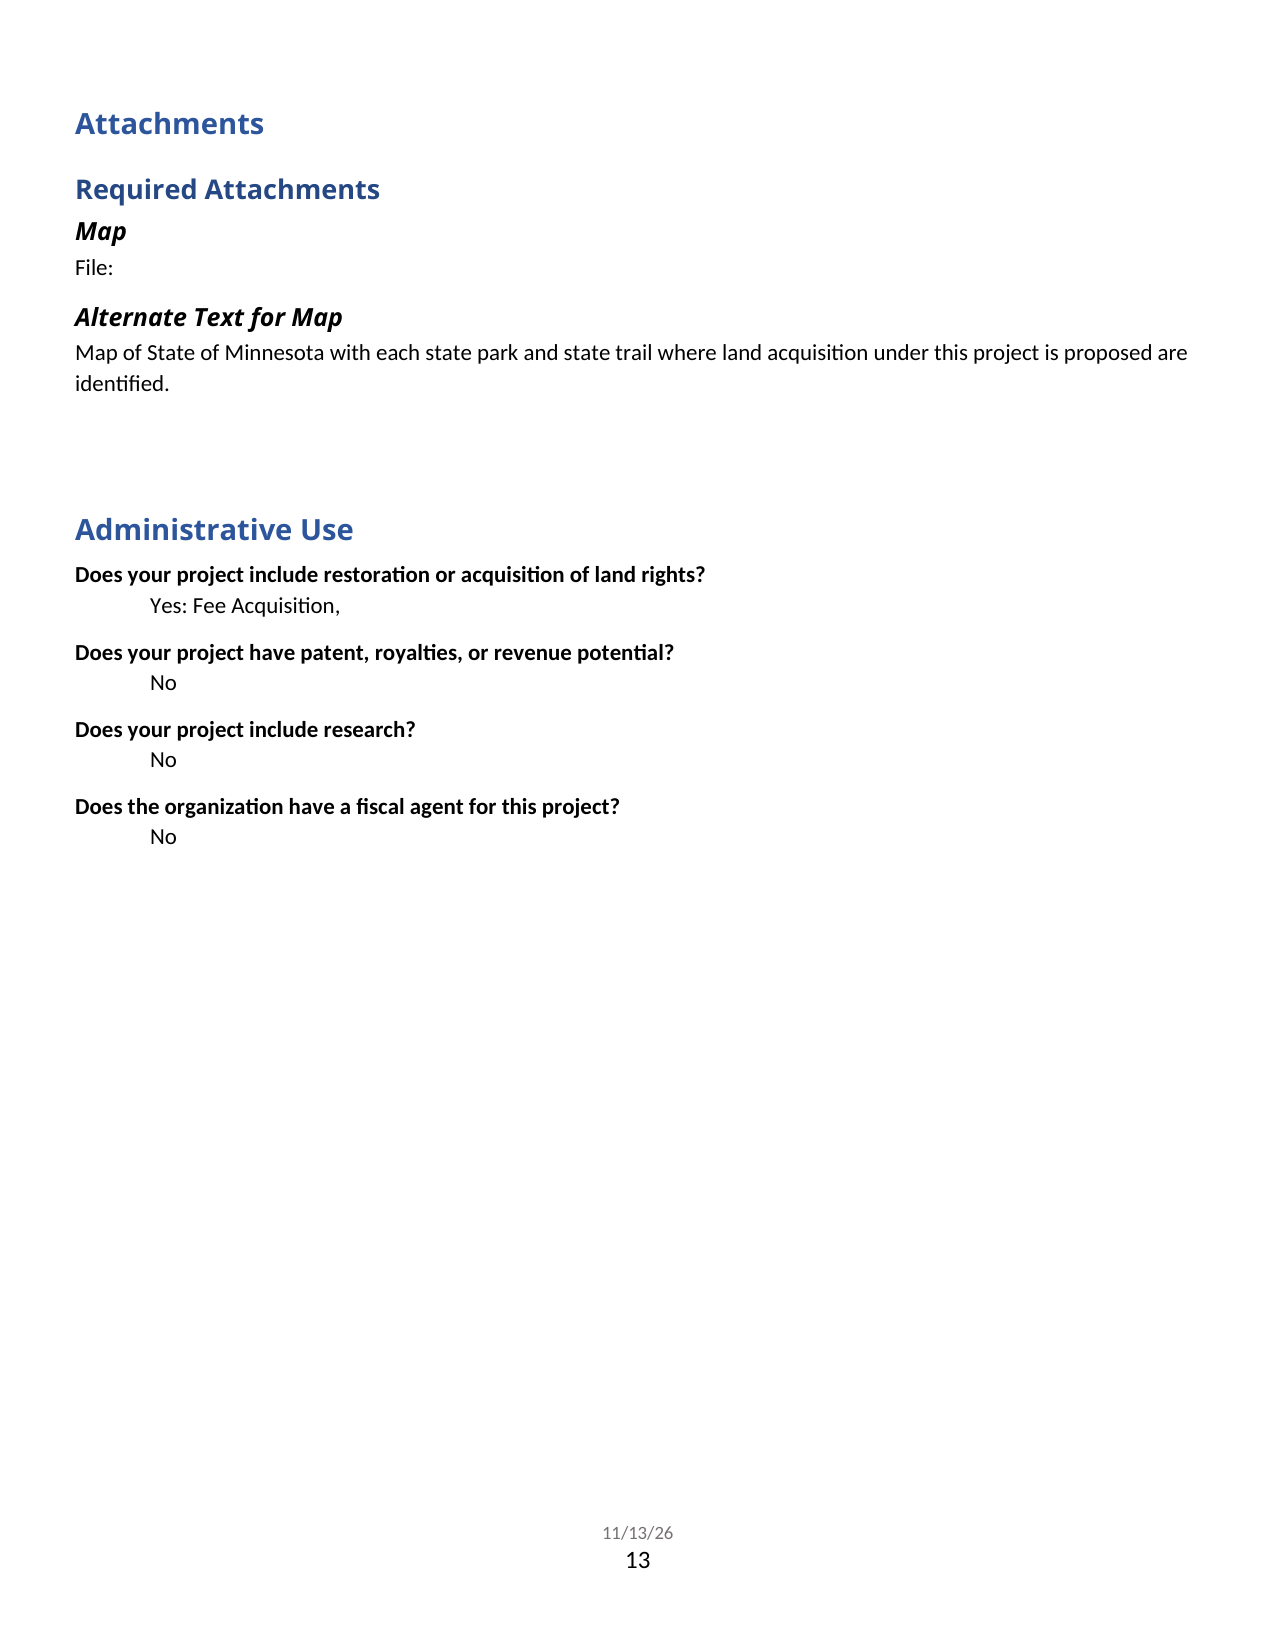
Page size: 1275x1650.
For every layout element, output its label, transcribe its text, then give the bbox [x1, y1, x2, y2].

subtitle Map [75, 214, 1200, 248]
subtitle Alternate Text for Map [75, 300, 1200, 334]
text Does the organization have a fiscal agent for this project? No [75, 792, 1200, 850]
subtitle Administrative Use [75, 509, 1200, 549]
subtitle Attachments [75, 103, 1200, 143]
text Does your project include research? No [75, 715, 1200, 773]
text File: [75, 253, 1200, 281]
text Map of State of Minnesota with each state park and state trail where land acquisition under this project is proposed are identified. [75, 338, 1200, 397]
subtitle Required Attachments [75, 171, 1200, 208]
text Does your project have patent, royalties, or revenue potential? No [75, 638, 1200, 696]
text Does your project include restoration or acquisition of land rights? Yes: Fee Acquisition, [75, 561, 1200, 619]
